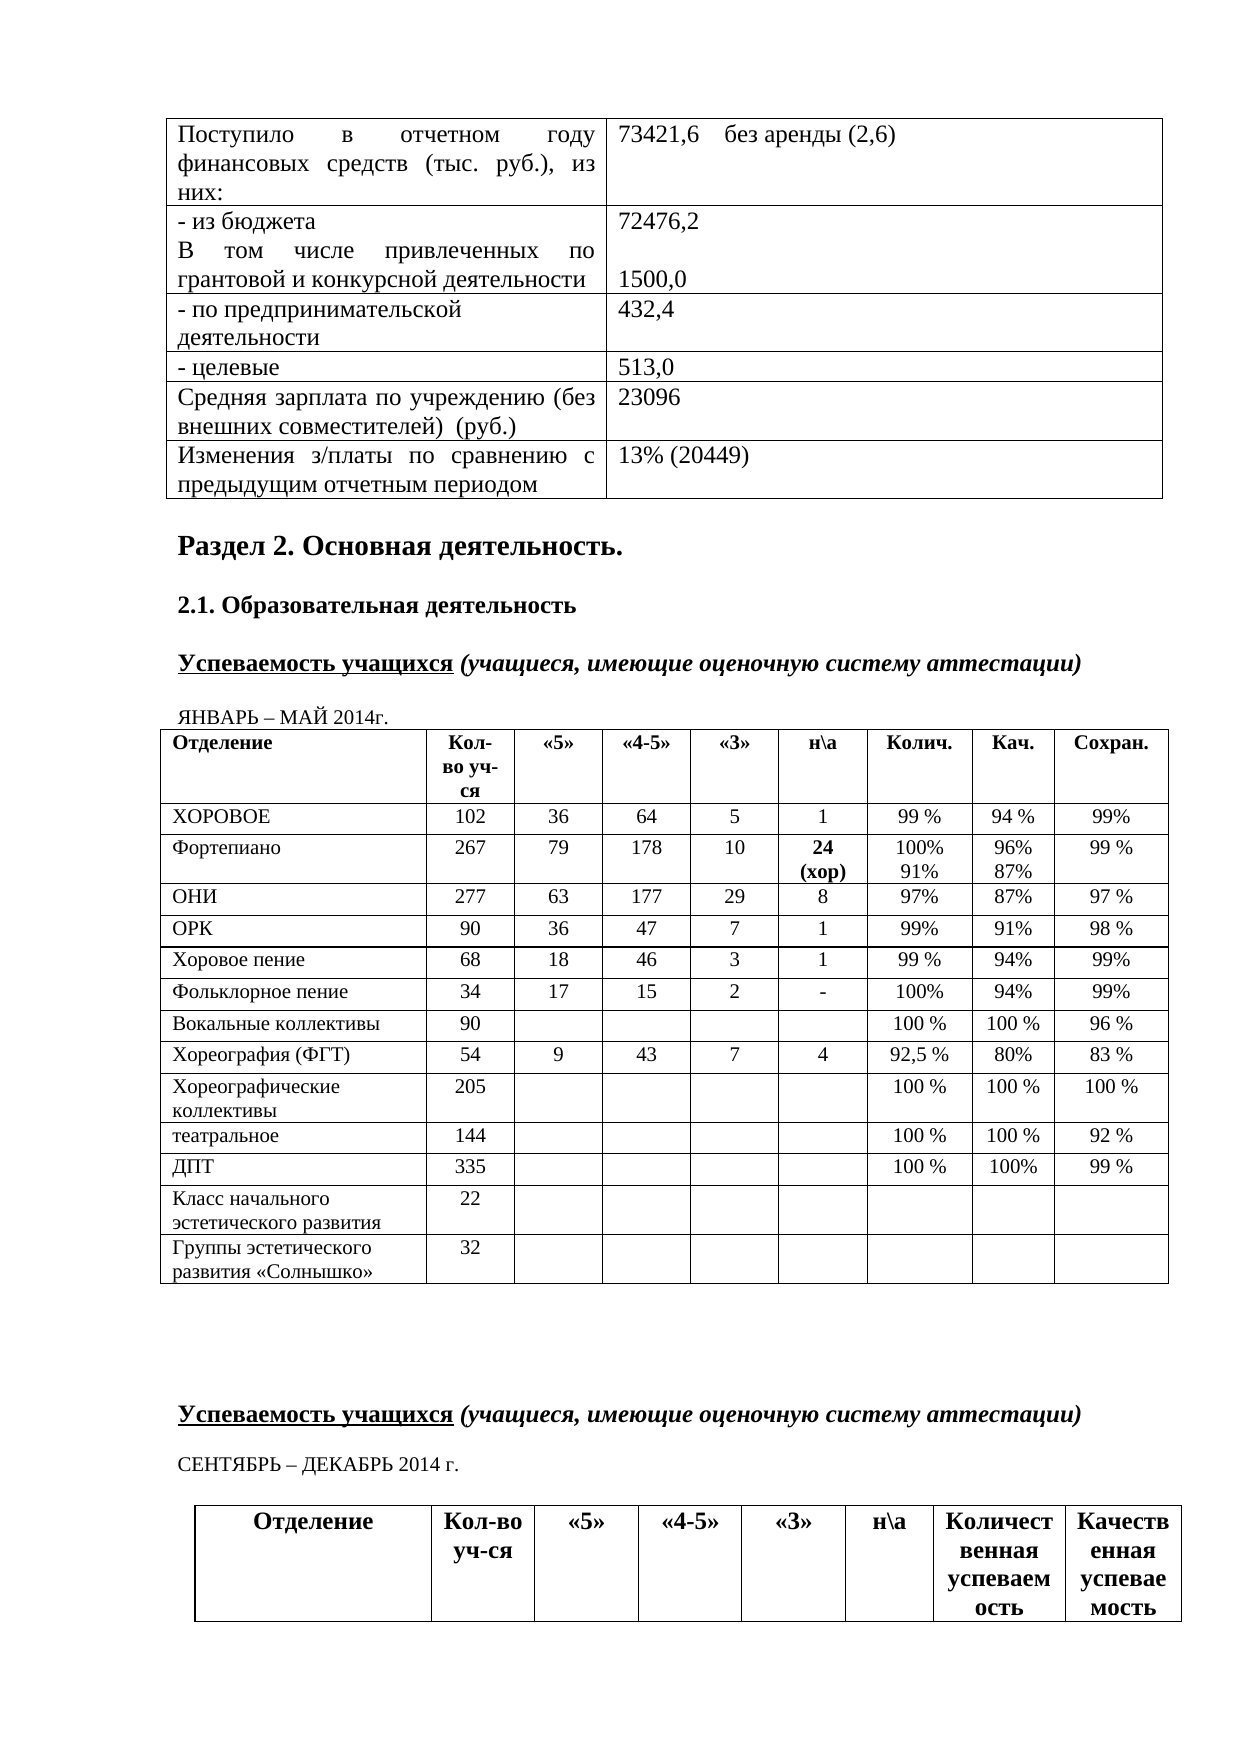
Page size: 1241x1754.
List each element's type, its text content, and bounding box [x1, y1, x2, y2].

table_header Отделение [196, 1506, 431, 1621]
table_cell - из бюджета В том числе привлеченных по грантовой и конкурсной деятельности [167, 206, 606, 293]
table_cell 99 % [1055, 835, 1168, 883]
table_header Отделение [161, 730, 426, 802]
table_cell [1055, 1235, 1168, 1283]
text Раздел 2. Основная деятельность. [177, 528, 1152, 561]
table_cell 100 % [1055, 1074, 1168, 1122]
table_cell 36 [515, 804, 602, 834]
table_cell [691, 1011, 778, 1041]
table_header Кач. [973, 730, 1054, 802]
table_cell 80% [973, 1042, 1054, 1073]
table_cell 98 % [1055, 916, 1168, 946]
text Успеваемость учащихся (учащиеся, имеющие оценочную систему аттестации) [177, 1399, 1152, 1428]
table_cell [515, 1011, 602, 1041]
table_cell 8 [779, 884, 867, 915]
table_cell ОНИ [161, 884, 426, 915]
table_cell Изменения з/платы по сравнению с предыдущим отчетным периодом [167, 441, 606, 498]
table_cell 22 [427, 1186, 514, 1234]
table_cell 3 [691, 948, 778, 978]
table_cell 92,5 % [868, 1042, 972, 1073]
table_cell 4 [779, 1042, 867, 1073]
table_cell Группы эстетического развития «Солнышко» [161, 1235, 426, 1283]
table_cell 100 % [973, 1123, 1054, 1153]
text СЕНТЯБРЬ – ДЕКАБРЬ . [177, 1452, 1152, 1476]
table_header Количественная успеваемость [934, 1506, 1065, 1621]
table_cell 63 [515, 884, 602, 915]
table_header «3» [742, 1506, 845, 1621]
table_cell ДПТ [161, 1154, 426, 1185]
table_cell 100 % [868, 1074, 972, 1122]
table_cell [973, 1186, 1054, 1234]
text Успеваемость учащихся (учащиеся, имеющие оценочную систему аттестации) [177, 648, 1152, 676]
table_cell 100 % [868, 1154, 972, 1185]
text 2.1. Образовательная деятельность [177, 590, 1152, 619]
table_cell 100 % [973, 1011, 1054, 1041]
table_cell 47 [603, 916, 690, 946]
table_cell 96 % [1055, 1011, 1168, 1041]
table_cell 97% [868, 884, 972, 915]
table_cell [691, 1123, 778, 1153]
table_cell 24 (хор) [779, 835, 867, 883]
table_cell [603, 1123, 690, 1153]
table_header «3» [691, 730, 778, 802]
table_cell [691, 1154, 778, 1185]
table_cell 13% (20449) [607, 441, 1162, 498]
text ЯНВАРЬ – МАЙ 2014г. [177, 705, 1152, 729]
table_header н\а [846, 1506, 933, 1621]
table_cell [603, 1011, 690, 1041]
table_cell 144 [427, 1123, 514, 1153]
table_cell 43 [603, 1042, 690, 1073]
table_cell 7 [691, 1042, 778, 1073]
table_cell 17 [515, 979, 602, 1009]
table_cell 102 [427, 804, 514, 834]
table_cell Хореография (ФГТ) [161, 1042, 426, 1073]
table_cell 94% [973, 979, 1054, 1009]
table_cell 68 [427, 948, 514, 978]
table_cell Вокальные коллективы [161, 1011, 426, 1041]
table_cell Фортепиано [161, 835, 426, 883]
table_cell [779, 1011, 867, 1041]
table_header Кол-во уч-ся [427, 730, 514, 802]
table_cell 1 [779, 916, 867, 946]
table_cell 432,4 [607, 294, 1162, 351]
table_header «5» [515, 730, 602, 802]
table_cell [515, 1123, 602, 1153]
table_cell [691, 1235, 778, 1283]
table_cell 99% [1055, 948, 1168, 978]
table_cell 99% [1055, 804, 1168, 834]
table_cell 100 % [973, 1074, 1054, 1122]
table_cell [868, 1186, 972, 1234]
table_header Кол-во уч-ся [432, 1506, 534, 1621]
table_cell [779, 1123, 867, 1153]
table_cell [868, 1235, 972, 1283]
table_cell 5 [691, 804, 778, 834]
table_cell 7 [691, 916, 778, 946]
table_cell 100% [973, 1154, 1054, 1185]
table_cell Поступило в отчетном году финансовых средств (тыс. руб.), из них: [167, 119, 606, 205]
table_cell [779, 1074, 867, 1122]
table_cell - [779, 979, 867, 1009]
table_cell Класс начального эстетического развития [161, 1186, 426, 1234]
table_cell ОРК [161, 916, 426, 946]
table_cell Средняя зарплата по учреждению (без внешних совместителей) (руб.) [167, 382, 606, 439]
table_cell 99 % [1055, 1154, 1168, 1185]
table_cell 100% 91% [868, 835, 972, 883]
table_cell 10 [691, 835, 778, 883]
table_cell 177 [603, 884, 690, 915]
table_cell 178 [603, 835, 690, 883]
table_cell 91% [973, 916, 1054, 946]
table_cell 87% [973, 884, 1054, 915]
table_cell Хоровое пение [161, 948, 426, 978]
table_cell 36 [515, 916, 602, 946]
table_cell [603, 1235, 690, 1283]
table_cell 99% [1055, 979, 1168, 1009]
table_cell 32 [427, 1235, 514, 1283]
table_cell - целевые [167, 352, 606, 381]
table_header «4-5» [639, 1506, 741, 1621]
table_cell 73421,6 без аренды (2,6) [607, 119, 1162, 205]
table_cell [515, 1186, 602, 1234]
table_cell 34 [427, 979, 514, 1009]
table_cell 100% [868, 979, 972, 1009]
table_cell 96% 87% [973, 835, 1054, 883]
table_header н\а [779, 730, 867, 802]
table_cell [779, 1186, 867, 1234]
table_cell 23096 [607, 382, 1162, 439]
table_cell 97 % [1055, 884, 1168, 915]
table_cell 72476,2 1500,0 [607, 206, 1162, 293]
table_cell 54 [427, 1042, 514, 1073]
table_cell [691, 1186, 778, 1234]
table_cell 83 % [1055, 1042, 1168, 1073]
table_header «4-5» [603, 730, 690, 802]
table_cell [603, 1074, 690, 1122]
table_cell 513,0 [607, 352, 1162, 381]
table_cell 18 [515, 948, 602, 978]
table_cell 90 [427, 916, 514, 946]
table_cell 15 [603, 979, 690, 1009]
table_header Сохран. [1055, 730, 1168, 802]
table_cell 92 % [1055, 1123, 1168, 1153]
table_cell 1 [779, 948, 867, 978]
table_cell [691, 1074, 778, 1122]
table_cell 277 [427, 884, 514, 915]
table_cell 1 [779, 804, 867, 834]
table_cell 205 [427, 1074, 514, 1122]
table_cell 94 % [973, 804, 1054, 834]
table_cell 99% [868, 916, 972, 946]
table_header «5» [535, 1506, 638, 1621]
table_cell 9 [515, 1042, 602, 1073]
table_header Качественная успеваемость [1066, 1506, 1181, 1621]
table_cell [515, 1154, 602, 1185]
table_cell театральное [161, 1123, 426, 1153]
table_cell [515, 1074, 602, 1122]
table_cell [603, 1186, 690, 1234]
table_cell [603, 1154, 690, 1185]
table_cell [779, 1235, 867, 1283]
table_cell 29 [691, 884, 778, 915]
table_cell 64 [603, 804, 690, 834]
table_cell [1055, 1186, 1168, 1234]
table_cell Хореографические коллективы [161, 1074, 426, 1122]
table_cell 267 [427, 835, 514, 883]
table_cell 90 [427, 1011, 514, 1041]
table_cell 100 % [868, 1011, 972, 1041]
table_cell Фольклорное пение [161, 979, 426, 1009]
table_cell 335 [427, 1154, 514, 1185]
table_header Колич. [868, 730, 972, 802]
table_cell 99 % [868, 804, 972, 834]
table_cell [779, 1154, 867, 1185]
table_cell 79 [515, 835, 602, 883]
table_cell 99 % [868, 948, 972, 978]
table_cell ХОРОВОЕ [161, 804, 426, 834]
table_cell [973, 1235, 1054, 1283]
table_cell 46 [603, 948, 690, 978]
table_cell - по предпринимательской деятельности [167, 294, 606, 351]
table_cell 100 % [868, 1123, 972, 1153]
table_cell 94% [973, 948, 1054, 978]
table_cell [515, 1235, 602, 1283]
table_cell 2 [691, 979, 778, 1009]
